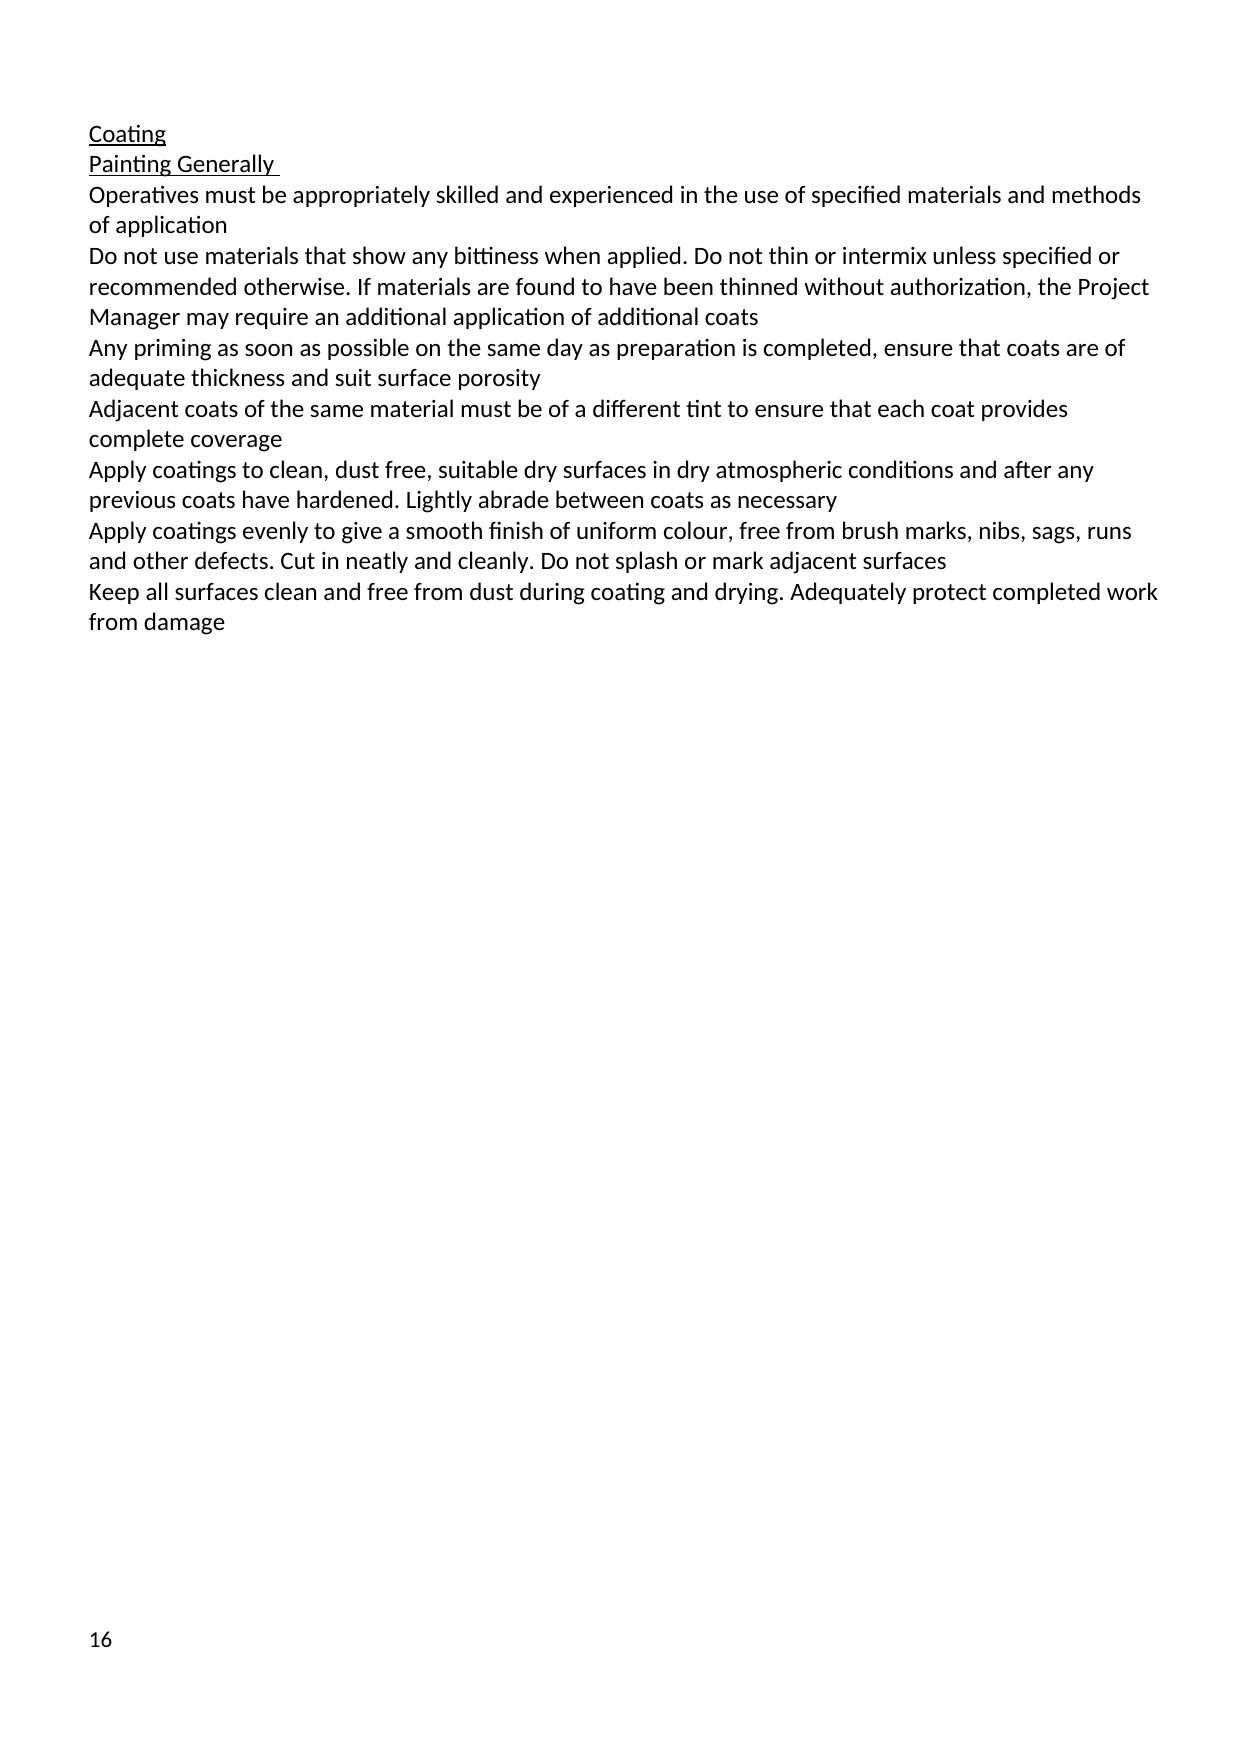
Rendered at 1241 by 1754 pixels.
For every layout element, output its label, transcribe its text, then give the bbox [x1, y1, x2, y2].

text Apply coatings evenly to give a smooth finish of uniform colour, free from brush marks, nibs, sags, runs and other defects. Cut in neatly and cleanly. Do not splash or mark adjacent surfaces [89, 515, 1166, 576]
text Keep all surfaces clean and free from dust during coating and drying. Adequately protect completed work from damage [89, 576, 1166, 637]
text Do not use materials that show any bittiness when applied. Do not thin or intermix unless specified or recommended otherwise. If materials are found to have been thinned without authorization, the Project Manager may require an additional application of additional coats [89, 240, 1166, 332]
text Apply coatings to clean, dust free, suitable dry surfaces in dry atmospheric conditions and after any previous coats have hardened. Lightly abrade between coats as necessary [89, 454, 1166, 515]
text Painting Generally [89, 149, 1166, 179]
text Adjacent coats of the same material must be of a different tint to ensure that each coat provides complete coverage [89, 393, 1166, 454]
text Any priming as soon as possible on the same day as preparation is completed, ensure that coats are of adequate thickness and suit surface porosity [89, 332, 1166, 393]
text Operatives must be appropriately skilled and experienced in the use of specified materials and methods of application [89, 179, 1166, 240]
text Coating [89, 118, 1166, 149]
